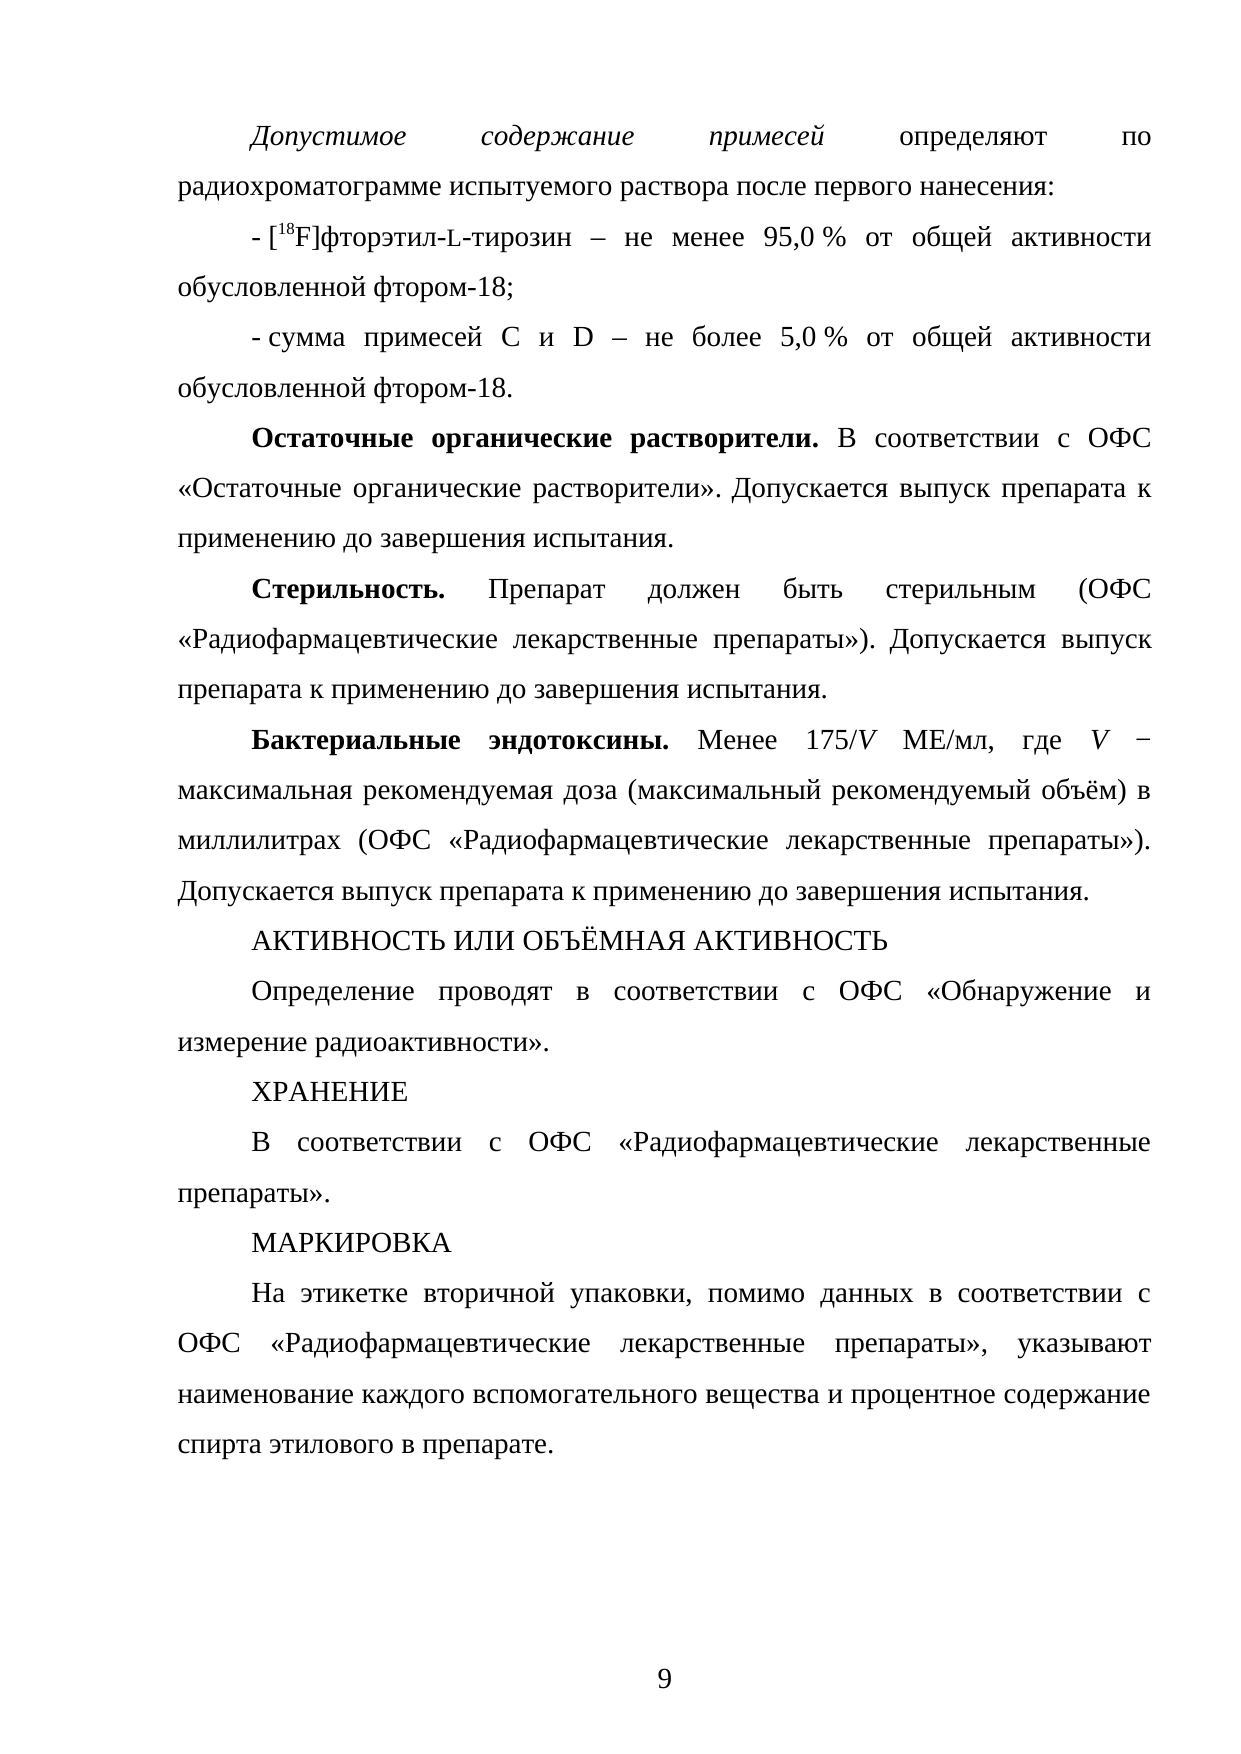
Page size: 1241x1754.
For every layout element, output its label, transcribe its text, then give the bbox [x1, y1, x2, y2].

text МАРКИРОВКА [177, 1225, 1152, 1258]
text Допустимое содержание примесей определяют по радиохроматограмме испытуемого раствора после первого нанесения: [177, 118, 1152, 202]
text Стерильность. Препарат должен быть стерильным (ОФС «Радиофармацевтические лекарственные препараты»). Допускается выпуск препарата к применению до завершения испытания. [177, 571, 1152, 705]
text В соответствии с ОФС «Радиофармацевтические лекарственные препараты». [177, 1124, 1152, 1208]
text Бактериальные эндотоксины. Менее 175/V МЕ/мл, где V − максимальная рекомендуемая доза (максимальный рекомендуемый объём) в миллилитрах (ОФС «Радиофармацевтические лекарственные препараты»). Допускается выпуск препарата к применению до завершения испытания. [177, 722, 1152, 906]
text АКТИВНОСТЬ ИЛИ ОБЪЁМНАЯ АКТИВНОСТЬ [177, 923, 1152, 957]
text На этикетке вторичной упаковки, помимо данных в соответствии с ОФС «Радиофармацевтические лекарственные препараты», указывают наименование каждого вспомогательного вещества и процентное содержание спирта этилового в препарате. [177, 1275, 1152, 1460]
text - сумма примесей C и D – не более 5,0 % от общей активности обусловленной фтором-18. [177, 319, 1152, 403]
text - [18F]фторэтил-L-тирозин – не менее 95,0 % от общей активности обусловленной фтором-18; [177, 219, 1152, 303]
text Определение проводят в соответствии с ОФС «Обнаружение и измерение радиоактивности». [177, 973, 1152, 1057]
text Остаточные органические растворители. В соответствии с ОФС «Остаточные органические растворители». Допускается выпуск препарата к применению до завершения испытания. [177, 420, 1152, 554]
text ХРАНЕНИЕ [177, 1074, 1152, 1108]
